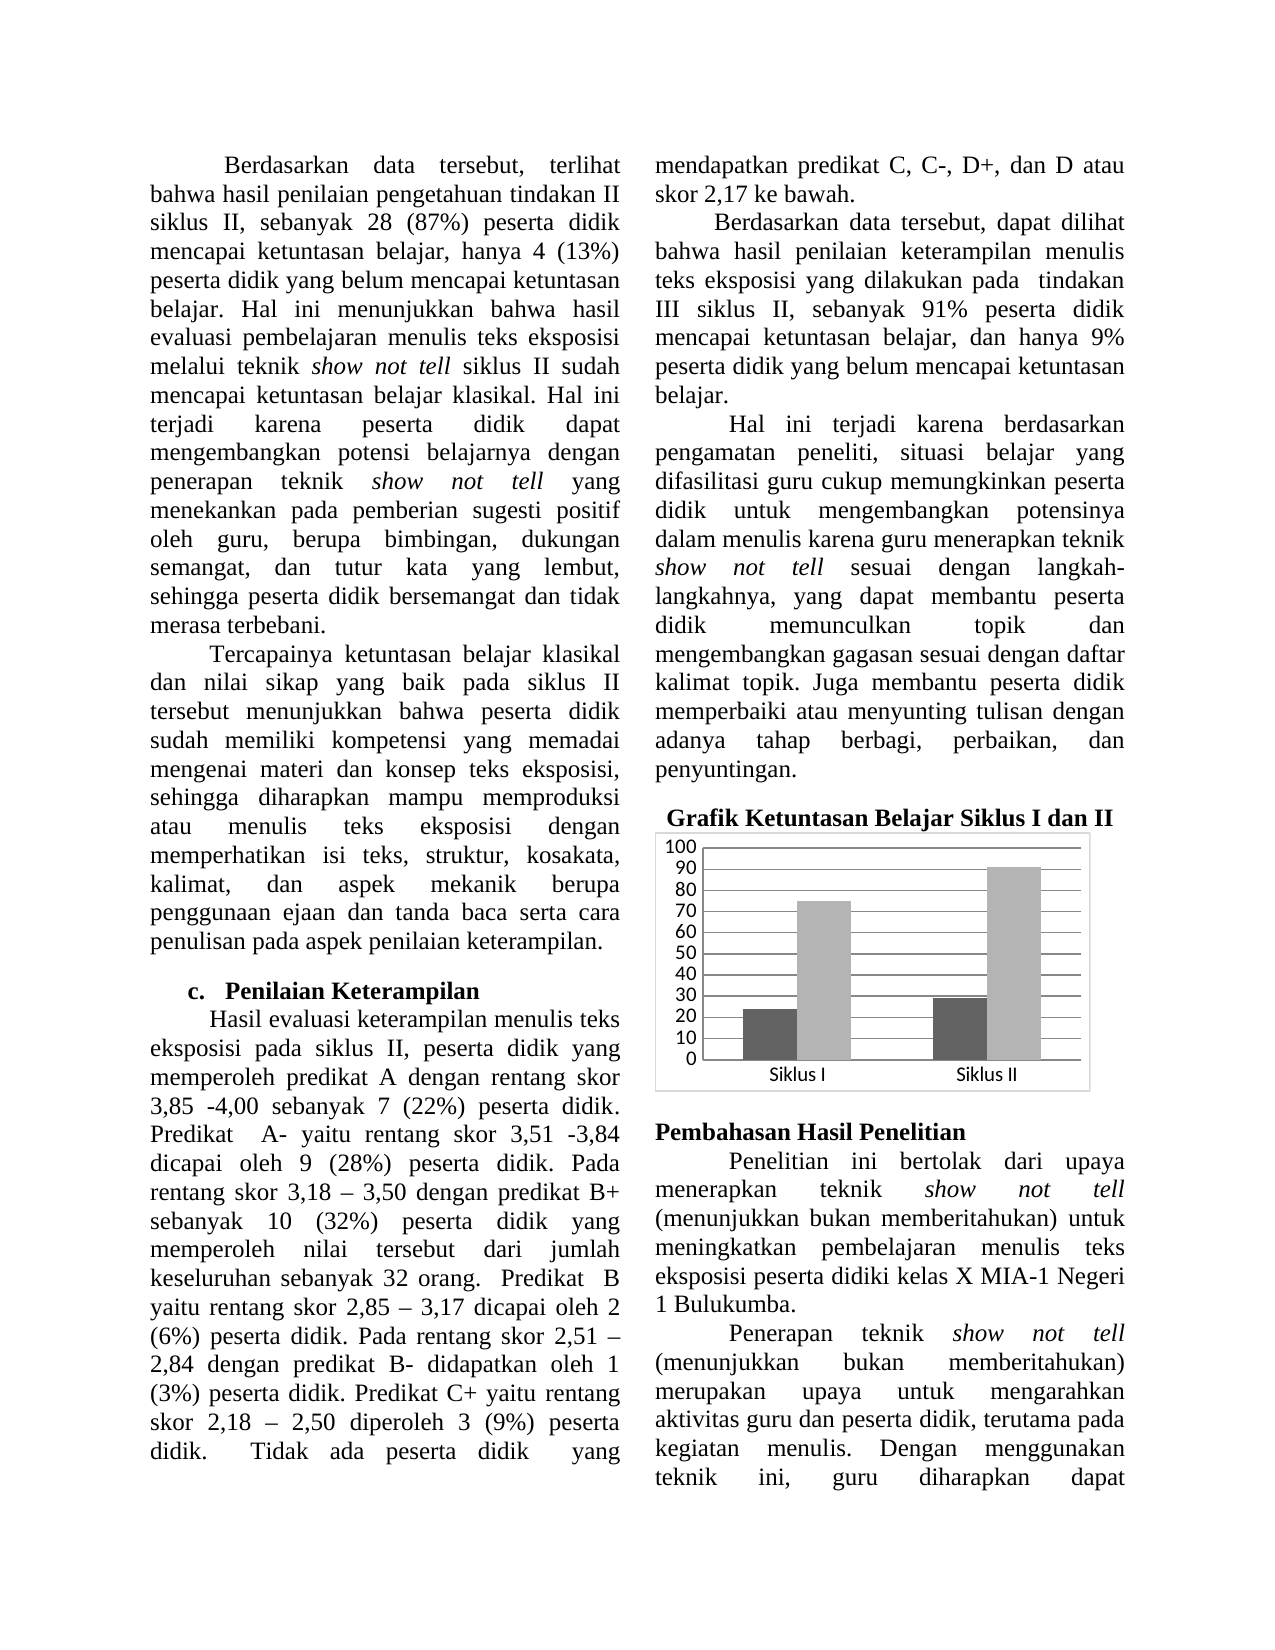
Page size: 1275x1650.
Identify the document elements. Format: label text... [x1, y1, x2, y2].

list Penilaian Keterampilan [187, 976, 620, 1004]
text Grafik Ketuntasan Belajar Siklus I dan II [655, 803, 1125, 832]
text Hasil evaluasi keterampilan menulis teks eksposisi pada siklus II, peserta didik yang memperoleh predikat A dengan rentang skor 3,85 -4,00 sebanyak 7 (22%) peserta didik. Predikat A- yaitu rentang skor 3,51 -3,84 dicapai oleh 9 (28%) peserta didik. Pada rentang skor 3,18 – 3,50 dengan predikat B+ sebanyak 10 (32%) peserta didik yang memperoleh nilai tersebut dari jumlah keseluruhan sebanyak 32 orang. Predikat B yaitu rentang skor 2,85 – 3,17 dicapai oleh 2 (6%) peserta didik. Pada rentang skor 2,51 – 2,84 dengan predikat B- didapatkan oleh 1 (3%) peserta didik. Predikat C+ yaitu rentang skor 2,18 – 2,50 diperoleh 3 (9%) peserta didik. Tidak ada peserta didik yang mendapatkan predikat C, C-, D+, dan D atau skor 2,17 ke bawah. [150, 1004, 620, 1464]
text Berdasarkan data tersebut, terlihat bahwa hasil penilaian pengetahuan tindakan II siklus II, sebanyak 28 (87%) peserta didik mencapai ketuntasan belajar, hanya 4 (13%) peserta didik yang belum mencapai ketuntasan belajar. Hal ini menunjukkan bahwa hasil evaluasi pembelajaran menulis teks eksposisi melalui teknik show not tell siklus II sudah mencapai ketuntasan belajar klasikal. Hal ini terjadi karena peserta didik dapat mengembangkan potensi belajarnya dengan penerapan teknik show not tell yang menekankan pada pemberian sugesti positif oleh guru, berupa bimbingan, dukungan semangat, dan tutur kata yang lembut, sehingga peserta didik bersemangat dan tidak merasa terbebani. [150, 150, 620, 639]
text Penelitian ini bertolak dari upaya menerapkan teknik show not tell (menunjukkan bukan memberitahukan) untuk meningkatkan pembelajaran menulis teks eksposisi peserta didiki kelas X MIA-1 Negeri 1 Bulukumba. [655, 1146, 1125, 1318]
text Pembahasan Hasil Penelitian [655, 1117, 1125, 1146]
text Berdasarkan data tersebut, dapat dilihat bahwa hasil penilaian keterampilan menulis teks eksposisi yang dilakukan pada tindakan III siklus II, sebanyak 91% peserta didik mencapai ketuntasan belajar, dan hanya 9% peserta didik yang belum mencapai ketuntasan belajar. [655, 207, 1125, 409]
text Hal ini terjadi karena berdasarkan pengamatan peneliti, situasi belajar yang difasilitasi guru cukup memungkinkan peserta didik untuk mengembangkan potensinya dalam menulis karena guru menerapkan teknik show not tell sesuai dengan langkah-langkahnya, yang dapat membantu peserta didik memunculkan topik dan mengembangkan gagasan sesuai dengan daftar kalimat topik. Juga membantu peserta didik memperbaiki atau menyunting tulisan dengan adanya tahap berbagi, perbaikan, dan penyuntingan. [655, 409, 1125, 782]
text Tercapainya ketuntasan belajar klasikal dan nilai sikap yang baik pada siklus II tersebut menunjukkan bahwa peserta didik sudah memiliki kompetensi yang memadai mengenai materi dan konsep teks eksposisi, sehingga diharapkan mampu memproduksi atau menulis teks eksposisi dengan memperhatikan isi teks, struktur, kosakata, kalimat, dan aspek mekanik berupa penggunaan ejaan dan tanda baca serta cara penulisan pada aspek penilaian keterampilan. [150, 639, 620, 955]
